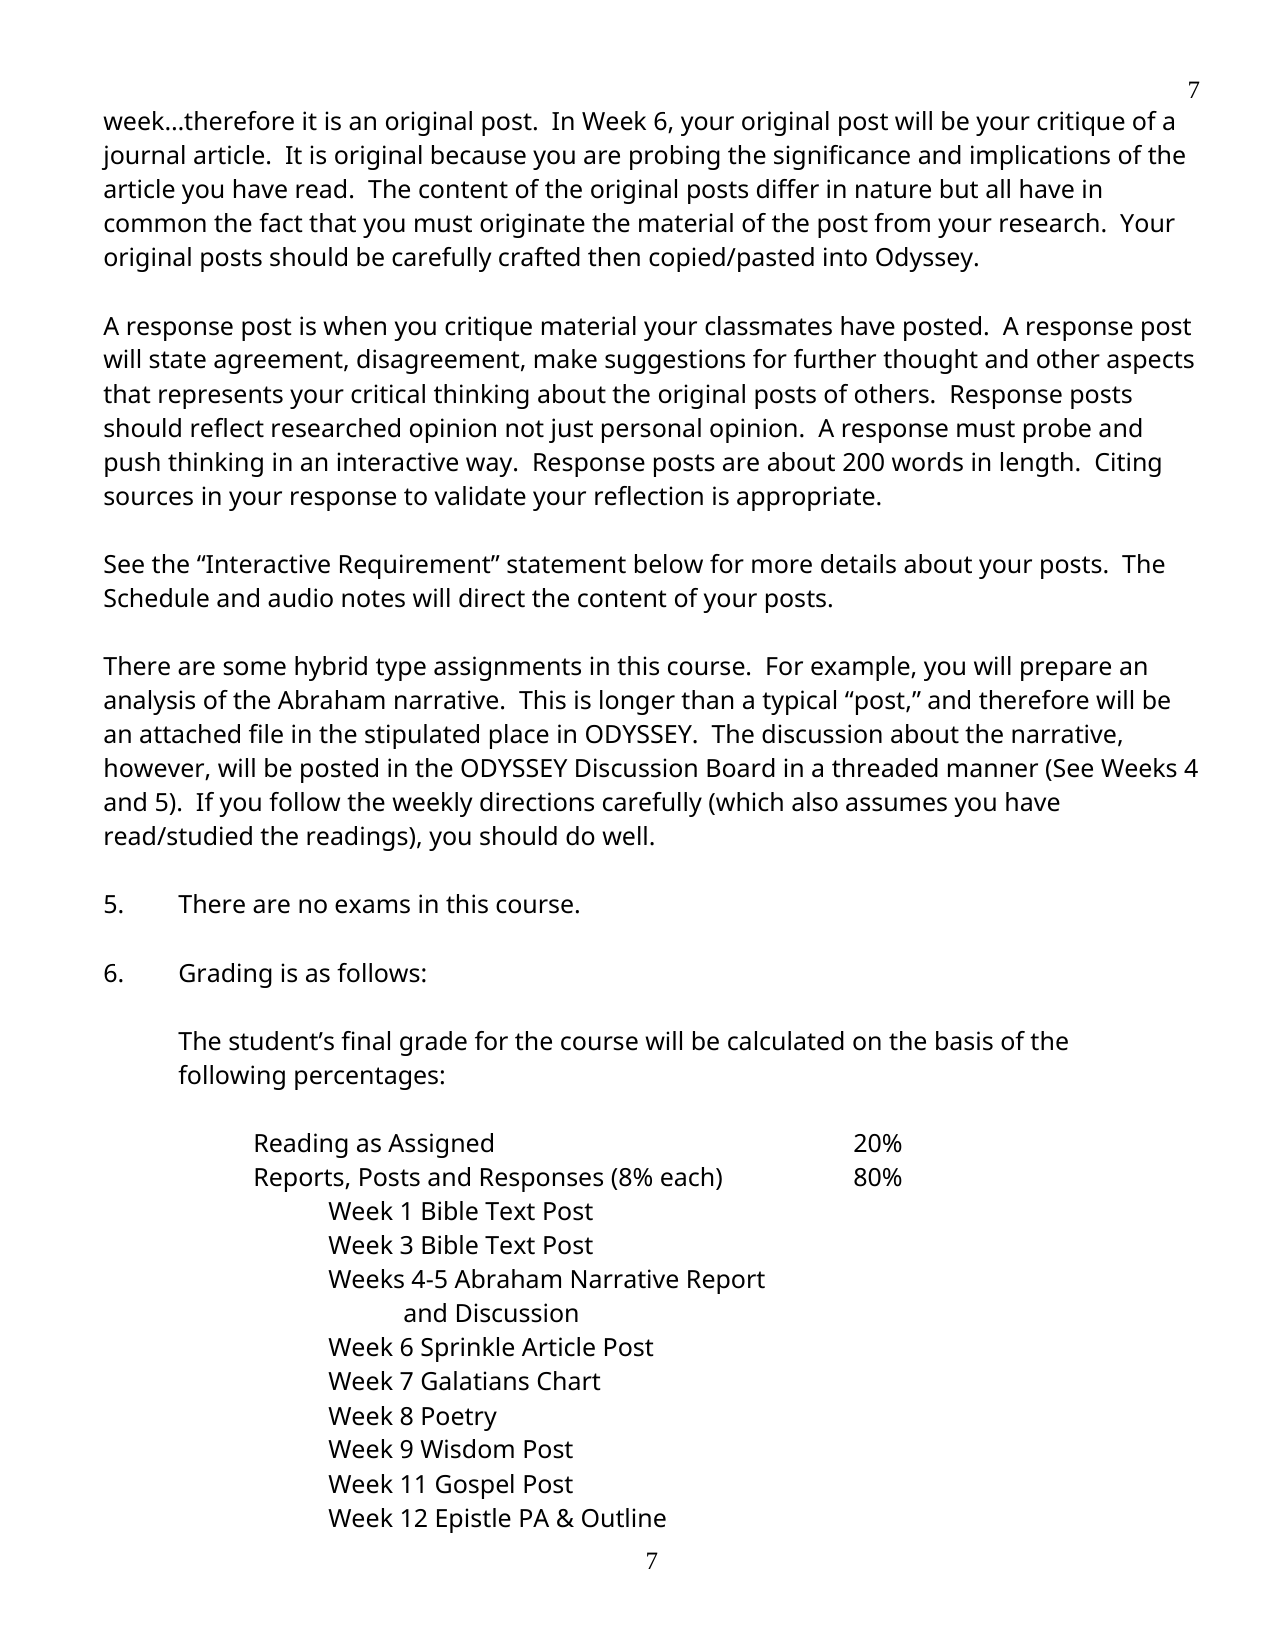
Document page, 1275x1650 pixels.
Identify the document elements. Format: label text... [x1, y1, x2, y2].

text and Discussion [103, 1296, 1200, 1330]
text Week 6 Sprinkle Article Post [103, 1330, 1200, 1364]
text 6. Grading is as follows: [103, 955, 1200, 989]
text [103, 104, 1200, 274]
text Week 11 Gospel Post [103, 1466, 1200, 1500]
text Reports, Posts and Responses (8% each) 80% [103, 1160, 1200, 1194]
text Weeks 4-5 Abraham Narrative Report [103, 1262, 1200, 1296]
text following percentages: [103, 1057, 1200, 1092]
text Week 8 Poetry [103, 1398, 1200, 1432]
text Week 1 Bible Text Post [103, 1194, 1200, 1228]
text See the “Interactive Requirement” statement below for more details about your posts. The Schedule and audio notes will direct the content of your posts. [103, 547, 1200, 615]
text The student’s final grade for the course will be calculated on the basis of the [103, 1023, 1200, 1057]
text A response post is when you critique material your classmates have posted. A response post will state agreement, disagreement, make suggestions for further thought and other aspects that represents your critical thinking about the original posts of others. Response posts should reflect researched opinion not just personal opinion. A response must probe and push thinking in an interactive way. Response posts are about 200 words in length. Citing sources in your response to validate your reflection is appropriate. [103, 308, 1200, 512]
text Week 9 Wisdom Post [103, 1432, 1200, 1466]
text Week 7 Galatians Chart [103, 1364, 1200, 1398]
text 5. There are no exams in this course. [103, 887, 1200, 921]
text Week 3 Bible Text Post [103, 1228, 1200, 1262]
text Week 12 Epistle PA & Outline [103, 1500, 1200, 1534]
text There are some hybrid type assignments in this course. For example, you will prepare an analysis of the Abraham narrative. This is longer than a typical “post,” and therefore will be an attached file in the stipulated place in ODYSSEY. The discussion about the narrative, however, will be posted in the ODYSSEY Discussion Board in a threaded manner (See Weeks 4 and 5). If you follow the weekly directions carefully (which also assumes you have read/studied the readings), you should do well. [103, 649, 1200, 853]
text Reading as Assigned 20% [103, 1126, 1200, 1160]
